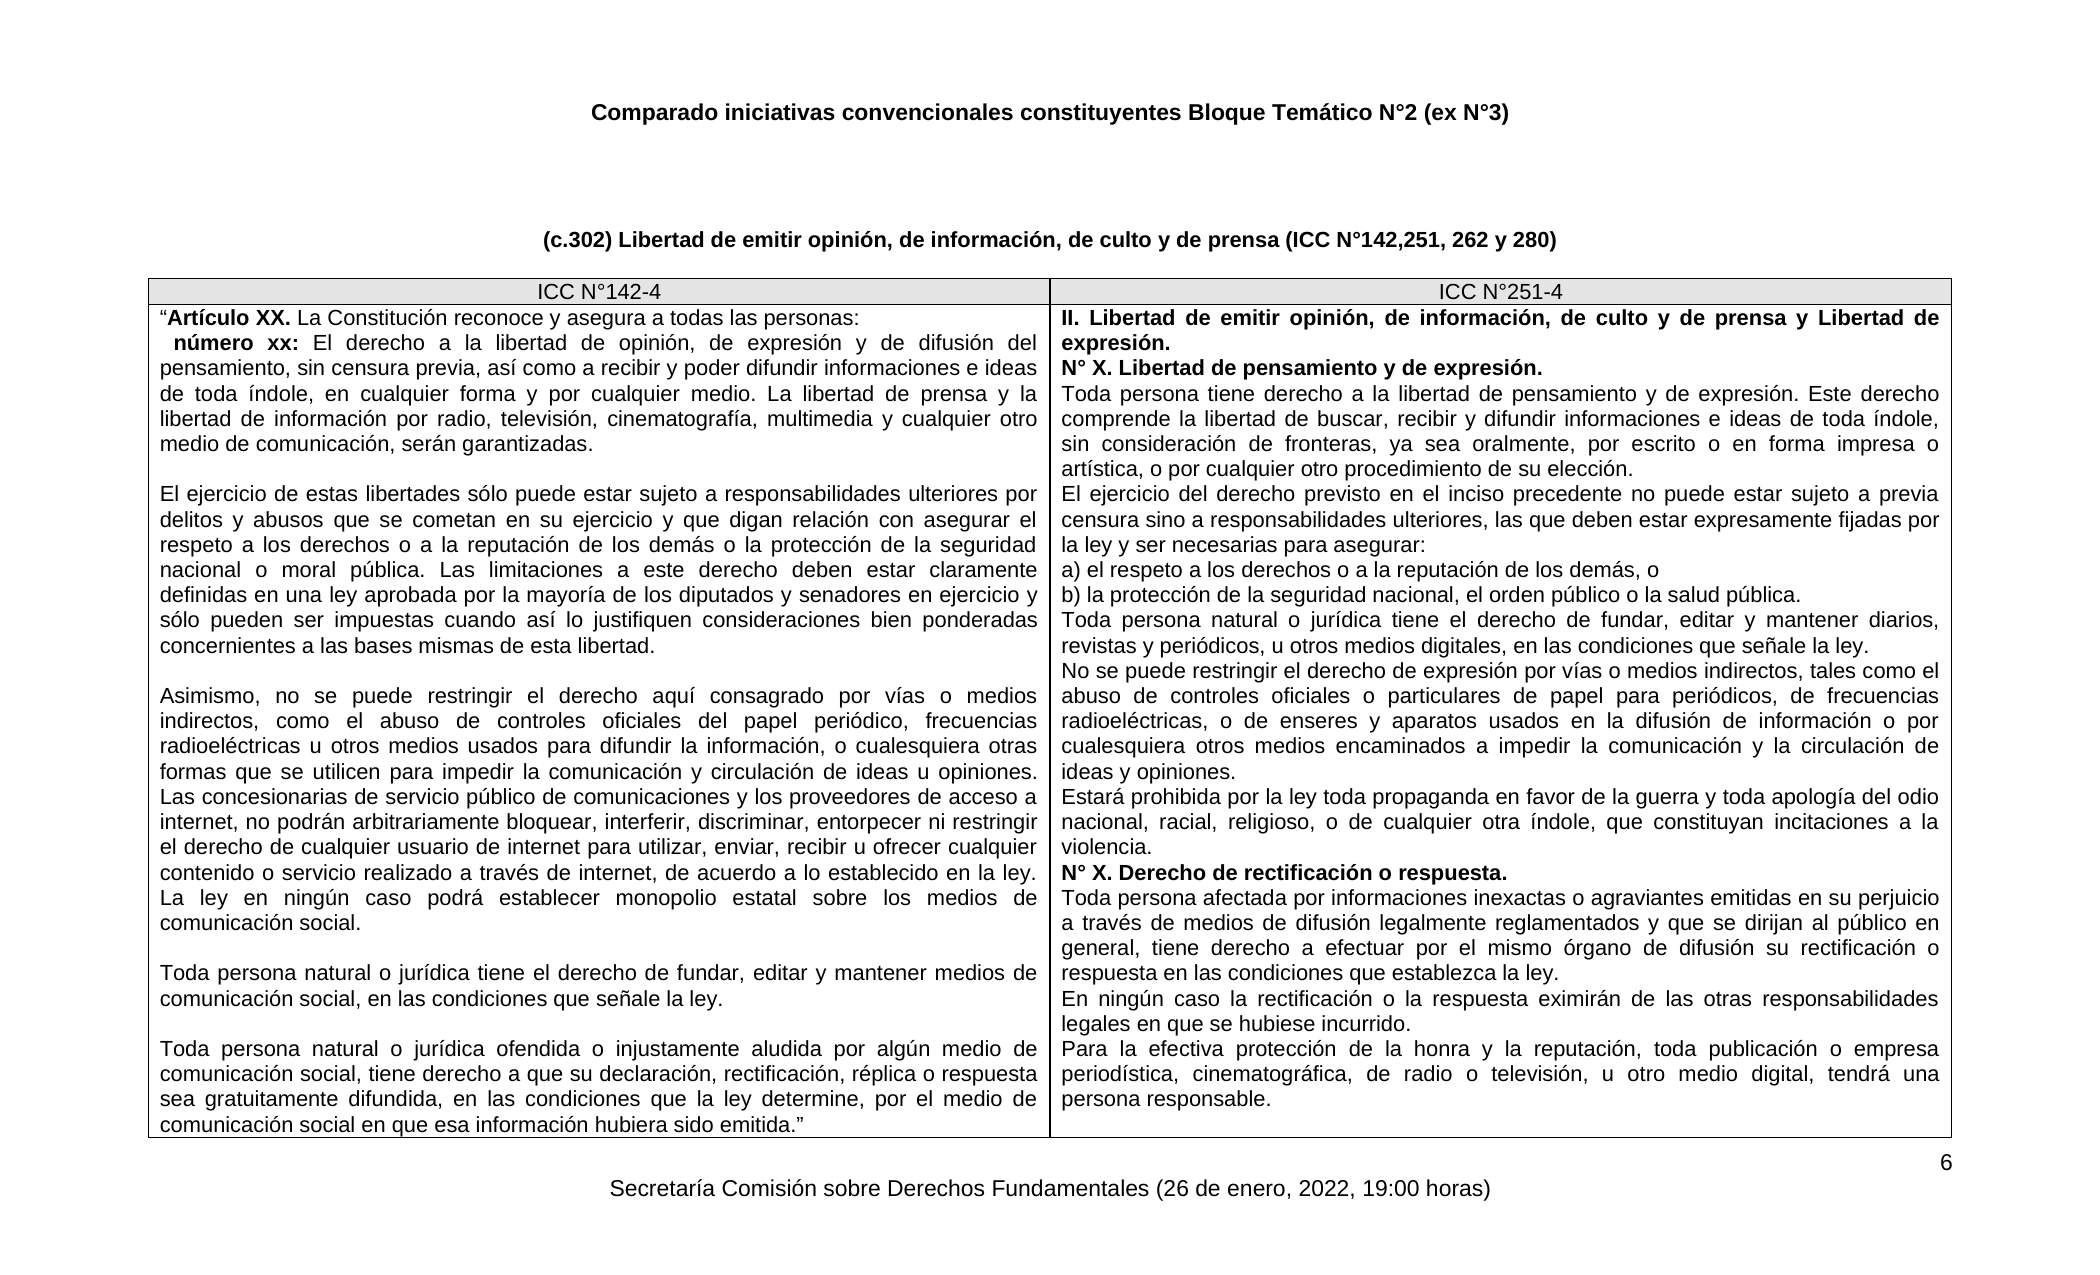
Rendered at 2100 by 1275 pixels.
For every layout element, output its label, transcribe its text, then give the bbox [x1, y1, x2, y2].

table_header ICC N°142-4 [149, 279, 1049, 304]
subtitle (c.302) Libertad de emitir opinión, de información, de culto y de prensa (ICC N°142,251, 262 y 280) [148, 227, 1952, 252]
table_cell II. Libertad de emitir opinión, de información, de culto y de prensa y Libertad de expresión. N° X. Libertad de pensamiento y de expresión. Toda persona tiene derecho a la libertad de pensamiento y de expresión. Este derecho comprende la libertad de buscar, recibir y difundir informaciones e ideas de toda índole, sin consideración de fronteras, ya sea oralmente, por escrito o en forma impresa o artística, o por cualquier otro procedimiento de su elección. El ejercicio del derecho previsto en el inciso precedente no puede estar sujeto a previa censura sino a responsabilidades ulteriores, las que deben estar expresamente fijadas por la ley y ser necesarias para asegurar: a) el respeto a los derechos o a la reputación de los demás, o b) la protección de la seguridad nacional, el orden público o la salud pública. Toda persona natural o jurídica tiene el derecho de fundar, editar y mantener diarios, revistas y periódicos, u otros medios digitales, en las condiciones que señale la ley. No se puede restringir el derecho de expresión por vías o medios indirectos, tales como el abuso de controles oficiales o particulares de papel para periódicos, de frecuencias radioeléctricas, o de enseres y aparatos usados en la difusión de información o por cualesquiera otros medios encaminados a impedir la comunicación y la circulación de ideas y opiniones. Estará prohibida por la ley toda propaganda en favor de la guerra y toda apología del odio nacional, racial, religioso, o de cualquier otra índole, que constituyan incitaciones a la violencia. N° X. Derecho de rectificación o respuesta. Toda persona afectada por informaciones inexactas o agraviantes emitidas en su perjuicio a través de medios de difusión legalmente reglamentados y que se dirijan al público en general, tiene derecho a efectuar por el mismo órgano de difusión su rectificación o respuesta en las condiciones que establezca la ley. En ningún caso la rectificación o la respuesta eximirán de las otras responsabilidades legales en que se hubiese incurrido. Para la efectiva protección de la honra y la reputación, toda publicación o empresa periodística, cinematográfica, de radio o televisión, u otro medio digital, tendrá una persona responsable. [1051, 305, 1951, 1137]
table_cell “Artículo XX. La Constitución reconoce y asegura a todas las personas: número xx: El derecho a la libertad de opinión, de expresión y de difusión del pensamiento, sin censura previa, así como a recibir y poder difundir informaciones e ideas de toda índole, en cualquier forma y por cualquier medio. La libertad de prensa y la libertad de información por radio, televisión, cinematografía, multimedia y cualquier otro medio de comunicación, serán garantizadas. El ejercicio de estas libertades sólo puede estar sujeto a responsabilidades ulteriores por delitos y abusos que se cometan en su ejercicio y que digan relación con asegurar el respeto a los derechos o a la reputación de los demás o la protección de la seguridad nacional o moral pública. Las limitaciones a este derecho deben estar claramente definidas en una ley aprobada por la mayoría de los diputados y senadores en ejercicio y sólo pueden ser impuestas cuando así lo justifiquen consideraciones bien ponderadas concernientes a las bases mismas de esta libertad. Asimismo, no se puede restringir el derecho aquí consagrado por vías o medios indirectos, como el abuso de controles oficiales del papel periódico, frecuencias radioeléctricas u otros medios usados para difundir la información, o cualesquiera otras formas que se utilicen para impedir la comunicación y circulación de ideas u opiniones. Las concesionarias de servicio público de comunicaciones y los proveedores de acceso a internet, no podrán arbitrariamente bloquear, interferir, discriminar, entorpecer ni restringir el derecho de cualquier usuario de internet para utilizar, enviar, recibir u ofrecer cualquier contenido o servicio realizado a través de internet, de acuerdo a lo establecido en la ley. La ley en ningún caso podrá establecer monopolio estatal sobre los medios de comunicación social. Toda persona natural o jurídica tiene el derecho de fundar, editar y mantener medios de comunicación social, en las condiciones que señale la ley. Toda persona natural o jurídica ofendida o injustamente aludida por algún medio de comunicación social, tiene derecho a que su declaración, rectificación, réplica o respuesta sea gratuitamente difundida, en las condiciones que la ley determine, por el medio de comunicación social en que esa información hubiera sido emitida.” [149, 305, 1049, 1137]
table_header ICC N°251-4 [1051, 279, 1951, 304]
